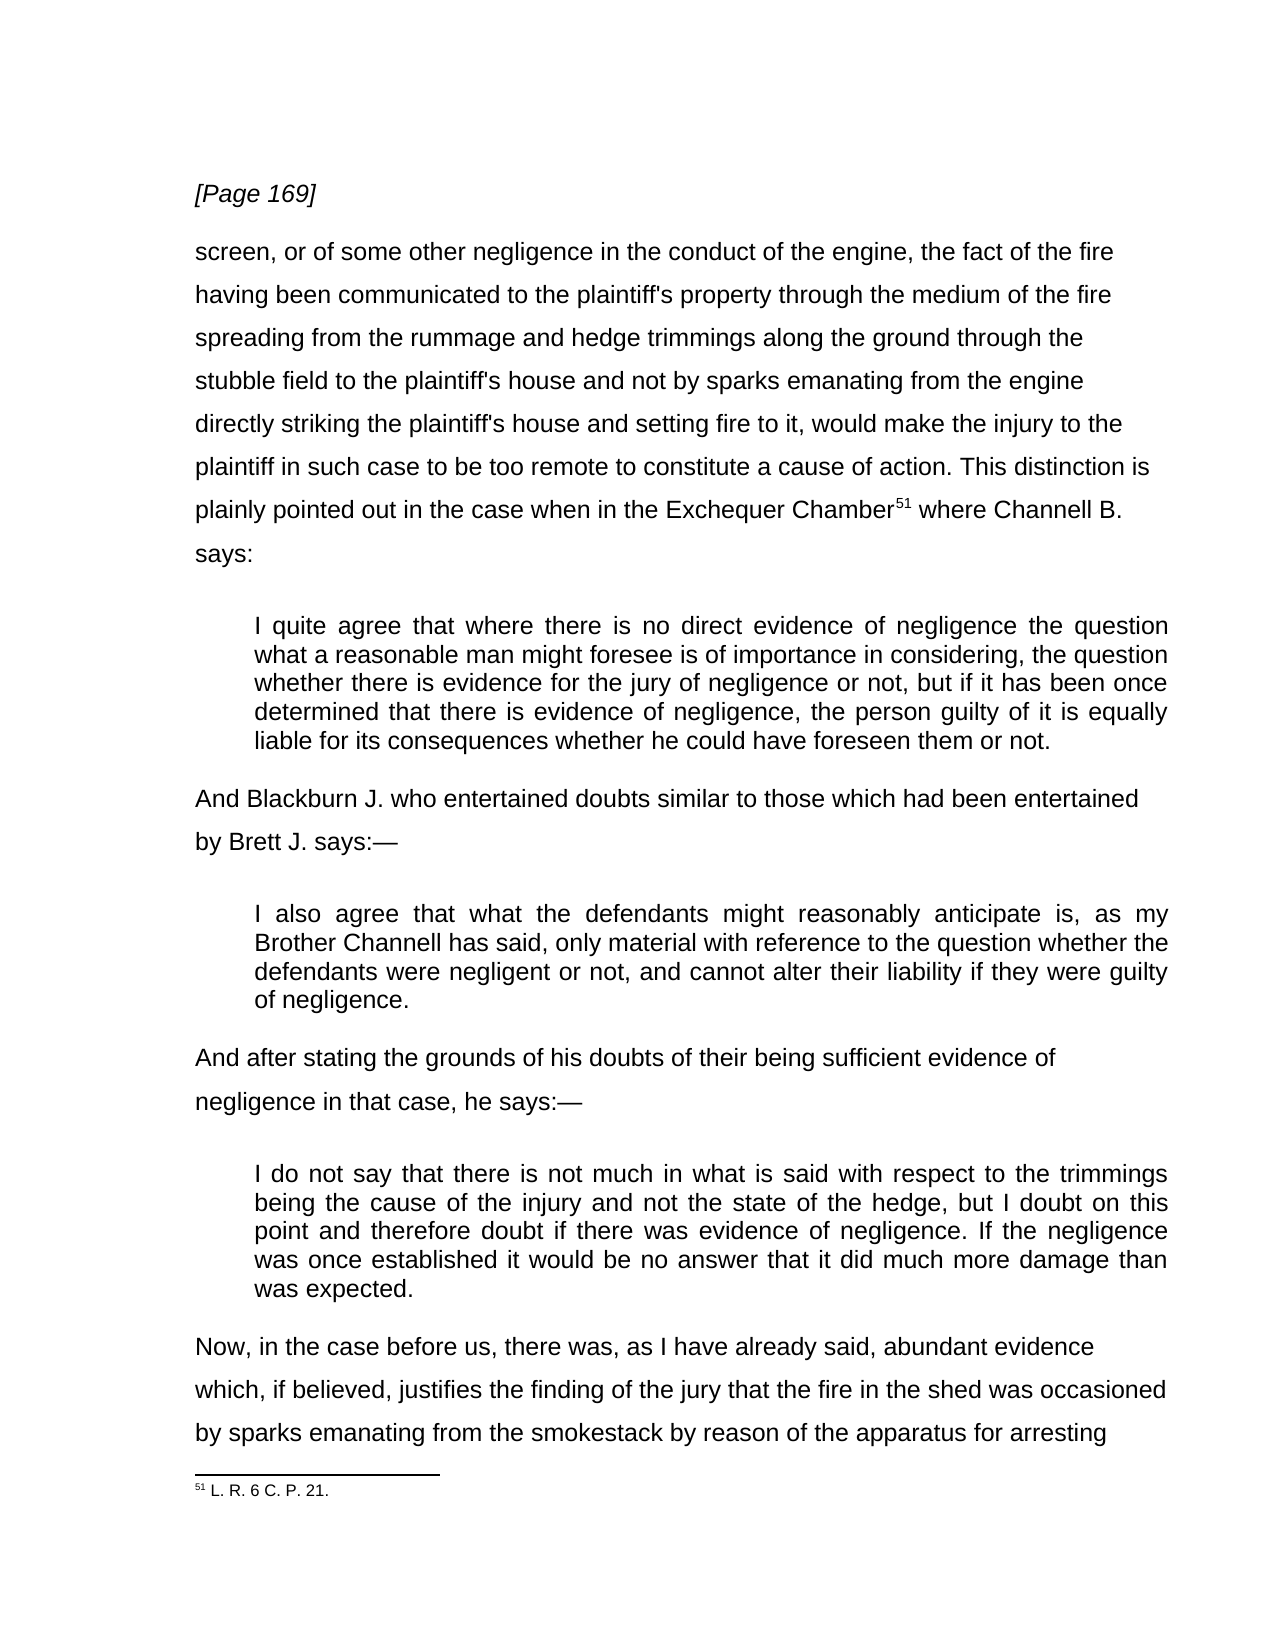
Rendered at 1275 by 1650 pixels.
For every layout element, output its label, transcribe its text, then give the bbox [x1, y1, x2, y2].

text I do not say that there is not much in what is said with respect to the trimmings being the cause of the injury and not the state of the hedge, but I doubt on this point and therefore doubt if there was evidence of negligence. If the negligence was once established it would be no answer that it did much more damage than was expected. [254, 1159, 1170, 1302]
text And after stating the grounds of his doubts of their being sufficient evidence of negligence in that case, he says:— [195, 1043, 1170, 1115]
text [195, 1332, 1170, 1447]
text [Page 169] [195, 179, 1170, 207]
text screen, or of some other negligence in the conduct of the engine, the fact of the fire having been communicated to the plaintiff's property through the medium of the fire spreading from the rummage and hedge trimmings along the ground through the stubble field to the plaintiff's house and not by sparks emanating from the engine directly striking the plaintiff's house and setting fire to it, would make the injury to the plaintiff in such case to be too remote to constitute a cause of action. This distinction is plainly pointed out in the case when in the Exchequer Chamber where Channell B. says: [195, 237, 1170, 567]
text I also agree that what the defendants might reasonably anticipate is, as my Brother Channell has said, only material with reference to the question whether the defendants were negligent or not, and cannot alter their liability if they were guilty of negligence. [254, 899, 1170, 1014]
text And Blackburn J. who entertained doubts similar to those which had been entertained by Brett J. says:— [195, 784, 1170, 856]
text I quite agree that where there is no direct evidence of negligence the question what a reasonable man might foresee is of importance in considering, the question whether there is evidence for the jury of negligence or not, but if it has been once determined that there is evidence of negligence, the person guilty of it is equally liable for its consequences whether he could have foreseen them or not. [254, 611, 1170, 754]
